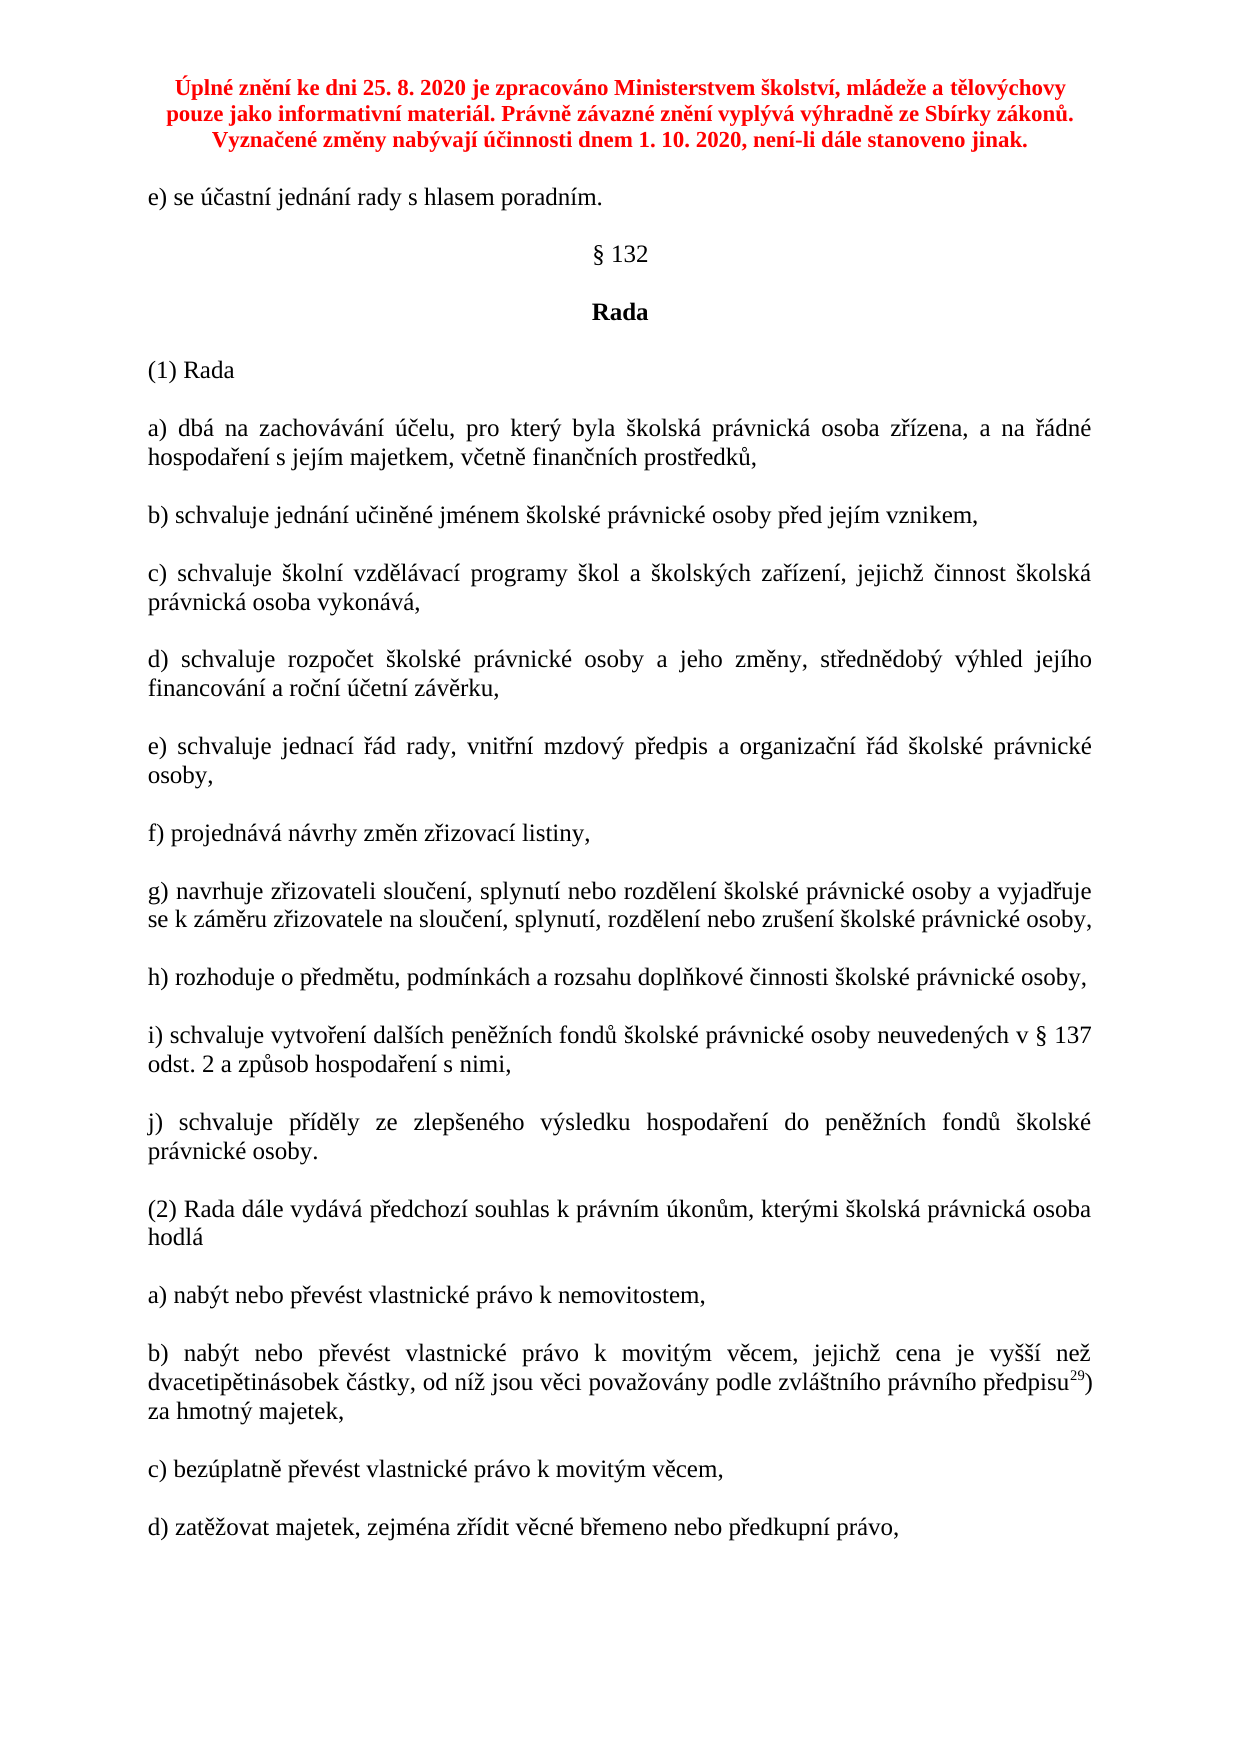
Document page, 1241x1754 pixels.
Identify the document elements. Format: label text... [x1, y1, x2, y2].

text h) rozhoduje o předmětu, podmínkách a rozsahu doplňkové činnosti školské právnické osoby, [148, 962, 1093, 991]
text b) nabýt nebo převést vlastnické právo k movitým věcem, jejichž cena je vyšší než dvacetipětinásobek částky, od níž jsou věci považovány podle zvláštního právního předpisu29) za hmotný majetek, [148, 1338, 1093, 1424]
text § 132 [148, 239, 1093, 268]
text b) schvaluje jednání učiněné jménem školské právnické osoby před jejím vznikem, [148, 500, 1093, 529]
text (2) Rada dále vydává předchozí souhlas k právním úkonům, kterými školská právnická osoba hodlá [148, 1194, 1093, 1251]
text d) zatěžovat majetek, zejména zřídit věcné břemeno nebo předkupní právo, [148, 1512, 1093, 1540]
text f) projednává návrhy změn zřizovací listiny, [148, 818, 1093, 847]
text a) dbá na zachovávání účelu, pro který byla školská právnická osoba zřízena, a na řádné hospodaření s jejím majetkem, včetně finančních prostředků, [148, 413, 1093, 471]
text d) schvaluje rozpočet školské právnické osoby a jeho změny, střednědobý výhled jejího financování a roční účetní závěrku, [148, 644, 1093, 702]
text (1) Rada [148, 355, 1093, 384]
text c) bezúplatně převést vlastnické právo k movitým věcem, [148, 1454, 1093, 1482]
text e) schvaluje jednací řád rady, vnitřní mzdový předpis a organizační řád školské právnické osoby, [148, 731, 1093, 789]
text g) navrhuje zřizovateli sloučení, splynutí nebo rozdělení školské právnické osoby a vyjadřuje se k záměru zřizovatele na sloučení, splynutí, rozdělení nebo zrušení školské právnické osoby, [148, 876, 1093, 933]
text j) schvaluje příděly ze zlepšeného výsledku hospodaření do peněžních fondů školské právnické osoby. [148, 1107, 1093, 1164]
text Rada [148, 297, 1093, 326]
text e) se účastní jednání rady s hlasem poradním. [148, 182, 1093, 210]
text c) schvaluje školní vzdělávací programy škol a školských zařízení, jejichž činnost školská právnická osoba vykonává, [148, 558, 1093, 615]
text i) schvaluje vytvoření dalších peněžních fondů školské právnické osoby neuvedených v § 137 odst. 2 a způsob hospodaření s nimi, [148, 1020, 1093, 1078]
text a) nabýt nebo převést vlastnické právo k nemovitostem, [148, 1280, 1093, 1309]
